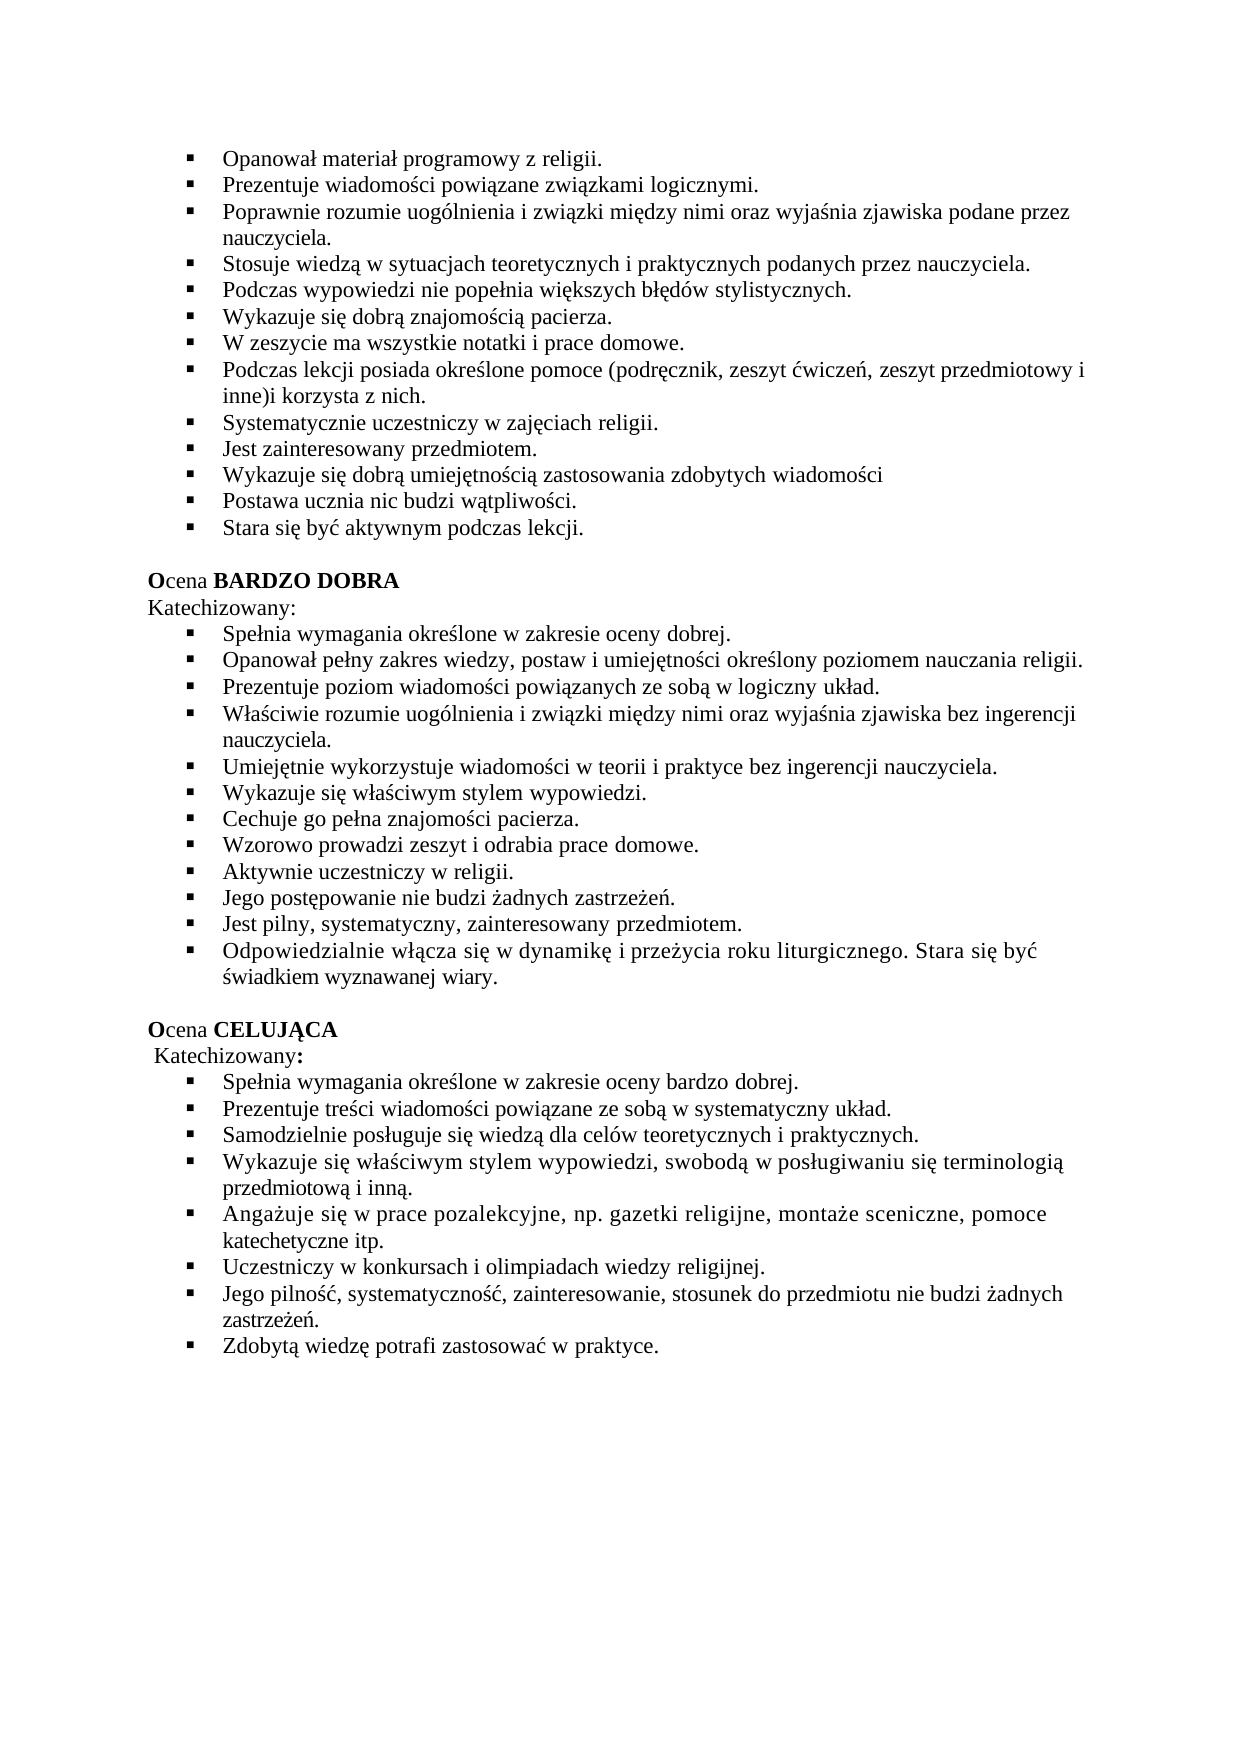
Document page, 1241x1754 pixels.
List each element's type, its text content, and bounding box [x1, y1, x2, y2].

list Wykazuje się właściwym stylem wypowiedzi, swobodą w posługiwaniu się terminologią przedmiotową i inną. [185, 1148, 1091, 1201]
list Spełnia wymagania określone w zakresie oceny bardzo dobrej. [185, 1069, 1105, 1095]
list Postawa ucznia nic budzi wątpliwości. [185, 488, 1105, 514]
list Wykazuje się dobrą umiejętnością zastosowania zdobytych wiadomości [185, 461, 1105, 488]
list Odpowiedzialnie włącza się w dynamikę i przeżycia roku liturgicznego. Stara się być świadkiem wyznawanej wiary. [185, 937, 1090, 990]
list Jest zainteresowany przedmiotem. [185, 435, 1105, 461]
list Poprawnie rozumie uogólnienia i związki między nimi oraz wyjaśnia zjawiska podane przez nauczyciela. [185, 198, 1092, 250]
list Opanował materiał programowy z religii. [185, 145, 1105, 171]
list Stara się być aktywnym podczas lekcji. [185, 514, 1105, 540]
list Wykazuje się właściwym stylem wypowiedzi. [185, 779, 1105, 806]
list Prezentuje poziom wiadomości powiązanych ze sobą w logiczny układ. [185, 673, 1105, 699]
list Systematycznie uczestniczy w zajęciach religii. [185, 409, 1105, 435]
list Podczas lekcji posiada określone pomoce (podręcznik, zeszyt ćwiczeń, zeszyt przedmiotowy i inne)i korzysta z nich. [185, 356, 1092, 409]
list Prezentuje wiadomości powiązane związkami logicznymi. [185, 171, 1105, 198]
text Katechizowany: [147, 594, 1105, 620]
text Ocena CELUJĄCA [147, 1016, 1105, 1042]
list Opanował pełny zakres wiedzy, postaw i umiejętności określony poziomem nauczania religii. [185, 647, 1105, 673]
list W zeszycie ma wszystkie notatki i prace domowe. [185, 330, 1105, 356]
list Samodzielnie posługuje się wiedzą dla celów teoretycznych i praktycznych. [185, 1122, 1105, 1148]
list Zdobytą wiedzę potrafi zastosować w praktyce. [185, 1332, 1105, 1359]
list Podczas wypowiedzi nie popełnia większych błędów stylistycznych. [185, 277, 1105, 303]
list Uczestniczy w konkursach i olimpiadach wiedzy religijnej. [185, 1253, 1105, 1279]
list Jego postępowanie nie budzi żadnych zastrzeżeń. [185, 884, 1105, 911]
list Cechuje go pełna znajomości pacierza. [185, 806, 1105, 832]
text Ocena BARDZO DOBRA [147, 567, 1105, 593]
list Aktywnie uczestniczy w religii. [185, 858, 1105, 884]
list Wzorowo prowadzi zeszyt i odrabia prace domowe. [185, 832, 1105, 858]
list Spełnia wymagania określone w zakresie oceny dobrej. [185, 621, 1105, 647]
list Jego pilność, systematyczność, zainteresowanie, stosunek do przedmiotu nie budzi żadnych zastrzeżeń. [185, 1279, 1090, 1332]
list Stosuje wiedzą w sytuacjach teoretycznych i praktycznych podanych przez nauczyciela. [185, 250, 1105, 277]
text Katechizowany: [154, 1043, 1105, 1069]
list Wykazuje się dobrą znajomością pacierza. [185, 303, 1105, 330]
list Umiejętnie wykorzystuje wiadomości w teorii i praktyce bez ingerencji nauczyciela. [185, 753, 1105, 779]
list Prezentuje treści wiadomości powiązane ze sobą w systematyczny układ. [185, 1095, 1105, 1121]
list Jest pilny, systematyczny, zainteresowany przedmiotem. [185, 911, 1105, 937]
list Angażuje się w prace pozalekcyjne, np. gazetki religijne, montaże sceniczne, pomoce katechetyczne itp. [185, 1201, 1090, 1253]
list Właściwie rozumie uogólnienia i związki między nimi oraz wyjaśnia zjawiska bez ingerencji nauczyciela. [185, 700, 1089, 753]
